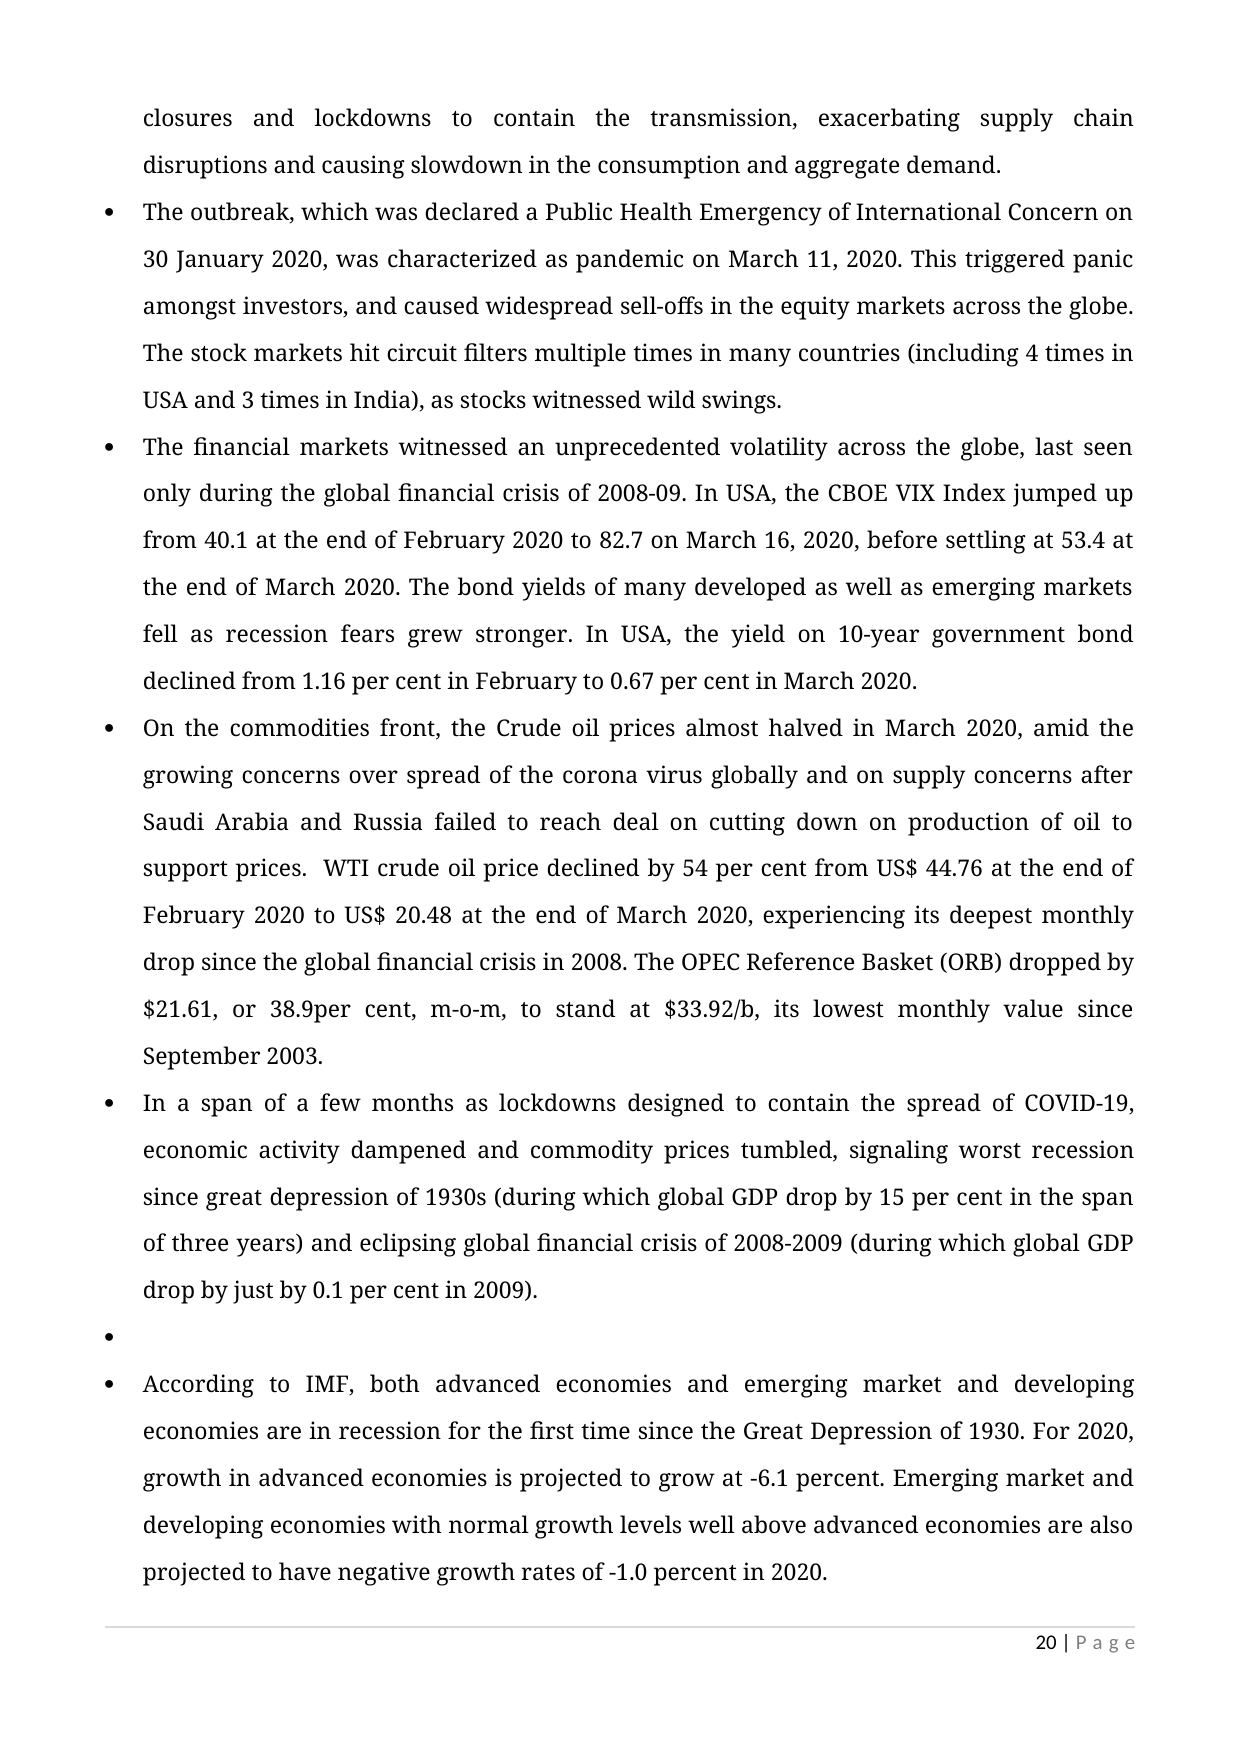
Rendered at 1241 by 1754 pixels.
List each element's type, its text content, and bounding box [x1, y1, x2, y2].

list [105, 102, 1135, 181]
list The financial markets witnessed an unprecedented volatility across the globe, last seen only during the global financial crisis of 2008-09. In USA, the CBOE VIX Index jumped up from 40.1 at the end of February 2020 to 82.7 on March 16, 2020, before settling at 53.4 at the end of March 2020. The bond yields of many developed as well as emerging markets fell as recession fears grew stronger. In USA, the yield on 10-year government bond declined from 1.16 per cent in February to 0.67 per cent in March 2020. [105, 431, 1135, 696]
list The outbreak, which was declared a Public Health Emergency of International Concern on 30 January 2020, was characterized as pandemic on March 11, 2020. This triggered panic amongst investors, and caused widespread sell-offs in the equity markets across the globe. The stock markets hit circuit filters multiple times in many countries (including 4 times in USA and 3 times in India), as stocks witnessed wild swings. [105, 196, 1135, 415]
list According to IMF, both advanced economies and emerging market and developing economies are in recession for the first time since the Great Depression of 1930. For 2020, growth in advanced economies is projected to grow at -6.1 percent. Emerging market and developing economies with normal growth levels well above advanced economies are also projected to have negative growth rates of -1.0 percent in 2020. [105, 1368, 1135, 1587]
list On the commodities front, the Crude oil prices almost halved in March 2020, amid the growing concerns over spread of the corona virus globally and on supply concerns after Saudi Arabia and Russia failed to reach deal on cutting down on production of oil to support prices. WTI crude oil price declined by 54 per cent from US$ 44.76 at the end of February 2020 to US$ 20.48 at the end of March 2020, experiencing its deepest monthly drop since the global financial crisis in 2008. The OPEC Reference Basket (ORB) dropped by $21.61, or 38.9per cent, m-o-m, to stand at $33.92/b, its lowest monthly value since September 2003. [105, 712, 1135, 1071]
list In a span of a few months as lockdowns designed to contain the spread of COVID-19, economic activity dampened and commodity prices tumbled, signaling worst recession since great depression of 1930s (during which global GDP drop by 15 per cent in the span of three years) and eclipsing global financial crisis of 2008-2009 (during which global GDP drop by just by 0.1 per cent in 2009). [105, 1087, 1135, 1306]
